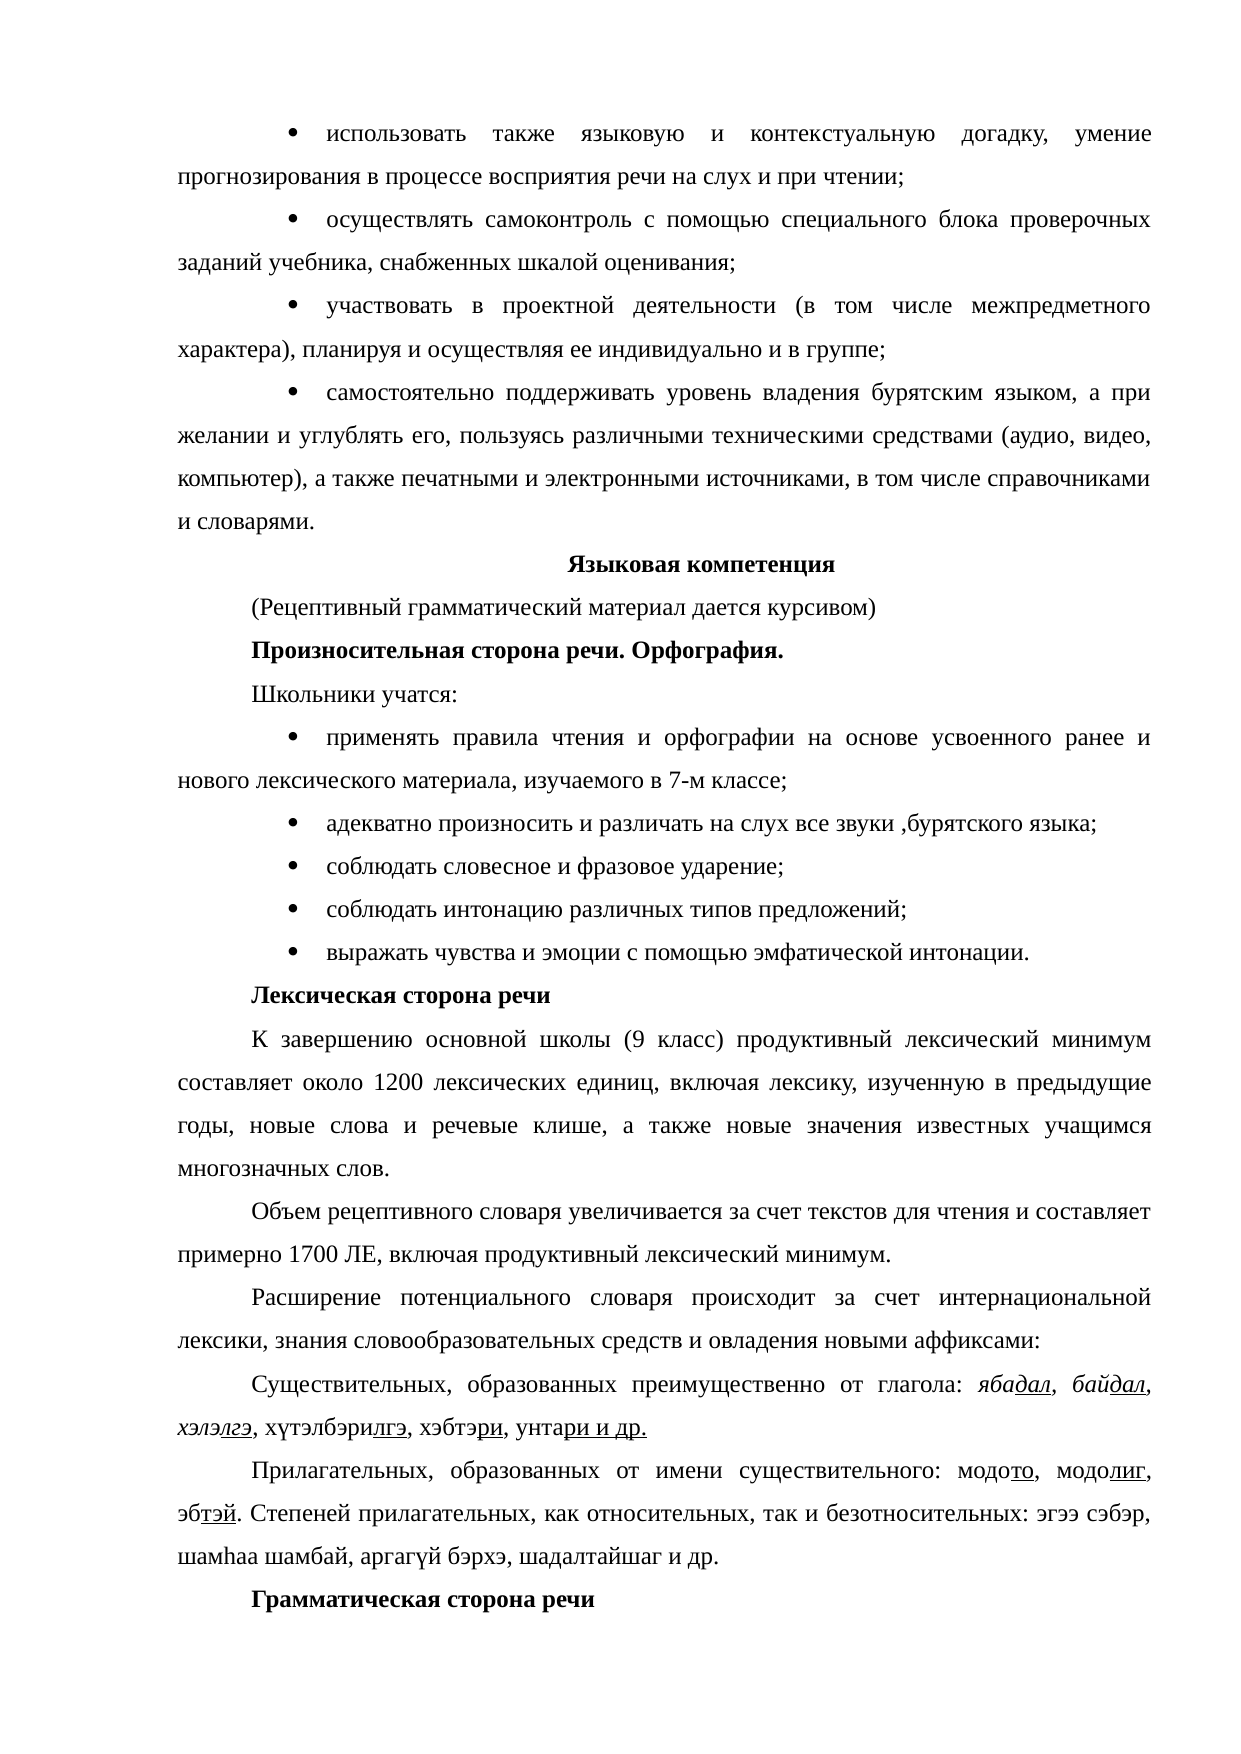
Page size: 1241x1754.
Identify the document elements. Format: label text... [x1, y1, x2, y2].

list соблюдать интонацию различных типов предложений; [177, 894, 1152, 923]
list применять правила чтения и орфографии на основе усвоенного ранее и нового лексического материала, изучаемого в 7-м классе; [177, 722, 1152, 794]
list участвовать в проектной деятельности (в том числе межпредметного характера), планируя и осуществляя ее индивидуально и в группе; [177, 291, 1152, 362]
text К завершению основной школы (9 класс) продуктивный лексический минимум составляет около 1200 лексических единиц, включая лексику, изученную в предыдущие годы, новые слова и речевые клише, а также новые значения известных учащимся многозначных слов. [177, 1024, 1152, 1182]
list использовать также языковую и контекстуальную догадку, умение прогнозирования в процессе восприятия речи на слух и при чтении; [177, 118, 1152, 190]
text Грамматическая сторона речи [177, 1584, 1152, 1613]
text Произносительная сторона речи. Орфография. [177, 636, 1152, 664]
list соблюдать словесное и фразовое ударение; [177, 851, 1152, 880]
text Лексическая сторона речи [177, 981, 1152, 1009]
text Существительных, образованных преимущественно от глагола: ябадал, байдал, хэлэлгэ, хүтэлбэрилгэ, хэбтэри, унтари и др. [177, 1369, 1152, 1441]
text Прилагательных, образованных от имени существительного: модото, модолиг, эбтэй. Степеней прилагательных, как относительных, так и безотносительных: эгээ сэбэр, шамһаа шамбай, аргагүй бэрхэ, шадалтайшаг и др. [177, 1455, 1152, 1570]
text Языковая компетенция [177, 549, 1152, 578]
text Школьники учатся: [177, 679, 1152, 707]
list самостоятельно поддерживать уровень владения бурятским языком, а при желании и углублять его, пользуясь различными техническими средствами (аудио, видео, компьютер), а также печатными и электронными источниками, в том числе справочниками и словарями. [177, 377, 1152, 535]
text Расширение потенциального словаря происходит за счет интернациональной лексики, знания словообразовательных средств и овладения новыми аффиксами: [177, 1282, 1152, 1354]
text (Рецептивный грамматический материал дается курсивом) [177, 592, 1152, 621]
text Объем рецептивного словаря увеличивается за счет текстов для чтения и составляет примерно 1700 ЛЕ, включая продуктивный лексический минимум. [177, 1196, 1152, 1268]
list осуществлять самоконтроль с помощью специального блока проверочных заданий учебника, снабженных шкалой оценивания; [177, 204, 1152, 276]
list адекватно произносить и различать на слух все звуки ,бурятского языка; [177, 808, 1152, 837]
list выражать чувства и эмоции с помощью эмфатической интонации. [177, 937, 1152, 966]
